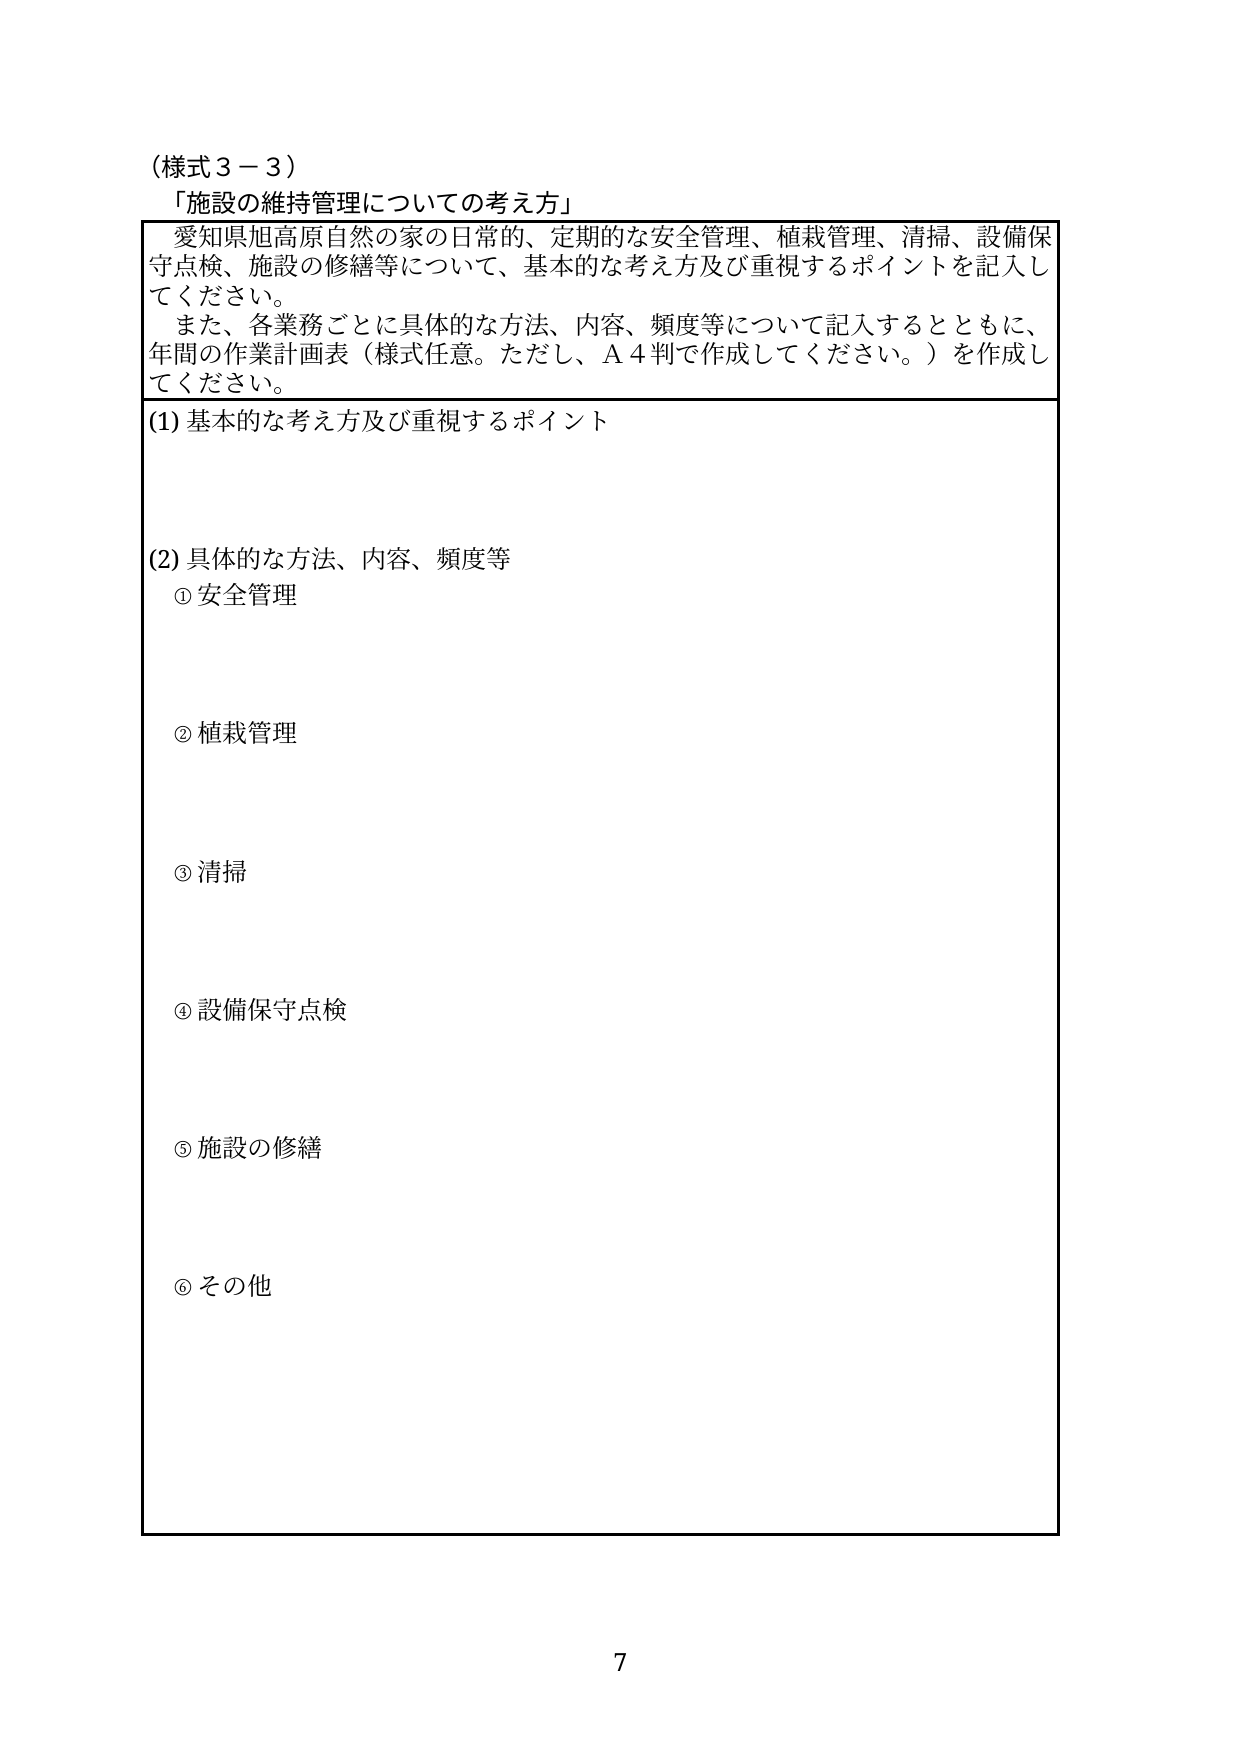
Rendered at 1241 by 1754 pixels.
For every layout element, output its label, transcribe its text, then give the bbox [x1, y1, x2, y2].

table_cell (1) 基本的な考え方及び重視するポイント (2) 具体的な方法、内容、頻度等 ①安全管理 ②植栽管理 ③清掃 ④設備保守点検 ⑤施設の修繕 ⑥その他 [144, 401, 1057, 1533]
text （様式３－３） [136, 148, 1104, 184]
table_header 愛知県旭高原自然の家の日常的、定期的な安全管理、植栽管理、清掃、設備保守点検、施設の修繕等について、基本的な考え方及び重視するポイントを記入してください。 また、各業務ごとに具体的な方法、内容、頻度等について記入するとともに、年間の作業計画表（様式任意。ただし、Ａ４判で作成してください。）を作成してください。 [144, 223, 1057, 398]
text 「施設の維持管理についての考え方」 [136, 184, 1104, 220]
